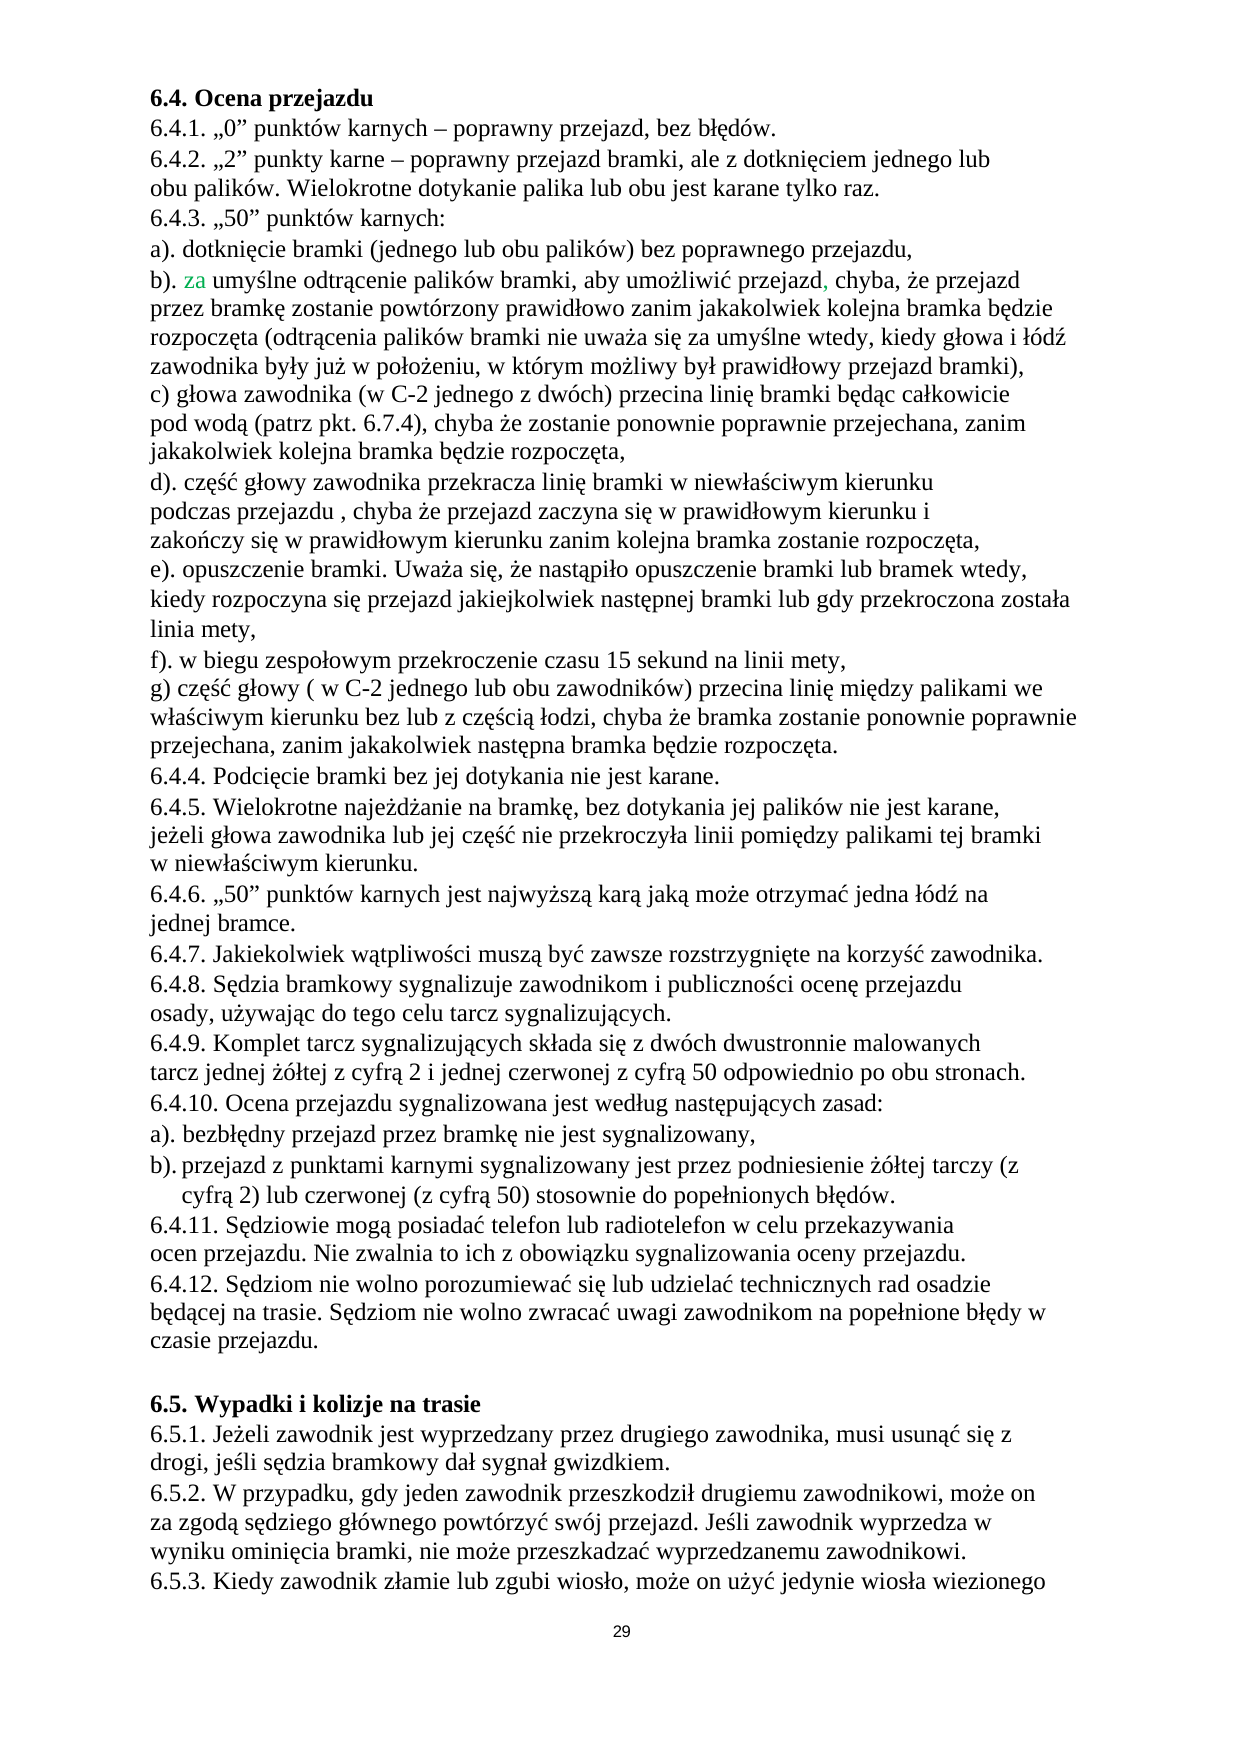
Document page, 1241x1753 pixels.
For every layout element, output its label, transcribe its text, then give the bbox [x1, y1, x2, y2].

list „2” punkty karne – poprawny przejazd bramki, ale z dotknięciem jednego lub obu palików. Wielokrotne dotykanie palika lub obu jest karane tylko raz. [150, 144, 1032, 202]
list Jakiekolwiek wątpliwości muszą być zawsze rozstrzygnięte na korzyść zawodnika. [150, 939, 1223, 967]
list za umyślne odtrącenie palików bramki, aby umożliwić przejazd, chyba, że przejazd przez bramkę zostanie powtórzony prawidłowo zanim jakakolwiek kolejna bramka będzie rozpoczęta (odtrącenia palików bramki nie uważa się za umyślne wtedy, kiedy głowa i łódź zawodnika były już w położeniu, w którym możliwy był prawidłowy przejazd bramki), [150, 265, 1080, 380]
list „50” punktów karnych jest najwyższą karą jaką może otrzymać jedna łódź na jednej bramce. [150, 880, 1055, 936]
list Jeżeli zawodnik jest wyprzedzany przez drugiego zawodnika, musi usunąć się z drogi, jeśli sędzia bramkowy dał sygnał gwizdkiem. [150, 1419, 1076, 1476]
text g) część głowy ( w C-2 jednego lub obu zawodników) przecina linię między palikami we właściwym kierunku bez lub z częścią łodzi, chyba że bramka zostanie ponownie poprawnie przejechana, zanim jakakolwiek następna bramka będzie rozpoczęta. [150, 674, 1085, 759]
list Komplet tarcz sygnalizujących składa się z dwóch dwustronnie malowanych tarcz jednej żółtej z cyfrą 2 i jednej czerwonej z cyfrą 50 odpowiednio po obu stronach. [150, 1029, 1033, 1085]
list bezbłędny przejazd przez bramkę nie jest sygnalizowany, [150, 1119, 1223, 1147]
list „0” punktów karnych – poprawny przejazd, bez błędów. [150, 113, 1223, 142]
list „50” punktów karnych: [150, 203, 1223, 232]
list Podcięcie bramki bez jej dotykania nie jest karane. [150, 761, 1223, 790]
list W przypadku, gdy jeden zawodnik przeszkodził drugiemu zawodnikowi, może on za zgodą sędziego głównego powtórzyć swój przejazd. Jeśli zawodnik wyprzedza w wyniku ominięcia bramki, nie może przeszkadzać wyprzedzanemu zawodnikowi. [150, 1478, 1063, 1564]
list część głowy zawodnika przekracza linię bramki w niewłaściwym kierunku podczas przejazdu , chyba że przejazd zaczyna się w prawidłowym kierunku i zakończy się w prawidłowym kierunku zanim kolejna bramka zostanie rozpoczęta, [150, 467, 1020, 554]
list Ocena przejazdu sygnalizowana jest według następujących zasad: [150, 1088, 1223, 1116]
list opuszczenie bramki. Uważa się, że nastąpiło opuszczenie bramki lub bramek wtedy, kiedy rozpoczyna się przejazd jakiejkolwiek następnej bramki lub gdy przekroczona została linia mety, [150, 554, 1088, 642]
list dotknięcie bramki (jednego lub obu palików) bez poprawnego przejazdu, [150, 234, 1223, 262]
list Sędziowie mogą posiadać telefon lub radiotelefon w celu przekazywania ocen przejazdu. Nie zwalnia to ich z obowiązku sygnalizowania oceny przejazdu. [150, 1211, 1006, 1267]
subtitle Ocena przejazdu [150, 83, 1223, 112]
list Sędzia bramkowy sygnalizuje zawodnikom i publiczności ocenę przejazdu osady, używając do tego celu tarcz sygnalizujących. [150, 970, 1029, 1026]
list w biegu zespołowym przekroczenie czasu 15 sekund na linii mety, [150, 645, 1223, 674]
subtitle Wypadki i kolizje na trasie [150, 1389, 1223, 1417]
list Kiedy zawodnik złamie lub zgubi wiosło, może on użyć jedynie wiosła wiezionego [150, 1566, 1223, 1595]
list głowa zawodnika (w C-2 jednego z dwóch) przecina linię bramki będąc całkowicie pod wodą (patrz pkt. 6.7.4), chyba że zostanie ponownie poprawnie przejechana, zanim jakakolwiek kolejna bramka będzie rozpoczęta, [150, 380, 1053, 465]
list Wielokrotne najeżdżanie na bramkę, bez dotykania jej palików nie jest karane, jeżeli głowa zawodnika lub jej część nie przekroczyła linii pomiędzy palikami tej bramki [150, 792, 1060, 849]
list Sędziom nie wolno porozumiewać się lub udzielać technicznych rad osadzie będącej na trasie. Sędziom nie wolno zwracać uwagi zawodnikom na popełnione błędy w czasie przejazdu. [150, 1270, 1072, 1354]
text w niewłaściwym kierunku. [150, 849, 1223, 877]
list przejazd z punktami karnymi sygnalizowany jest przez podniesienie żółtej tarczy (z cyfrą 2) lub czerwonej (z cyfrą 50) stosownie do popełnionych błędów. [150, 1150, 1075, 1208]
